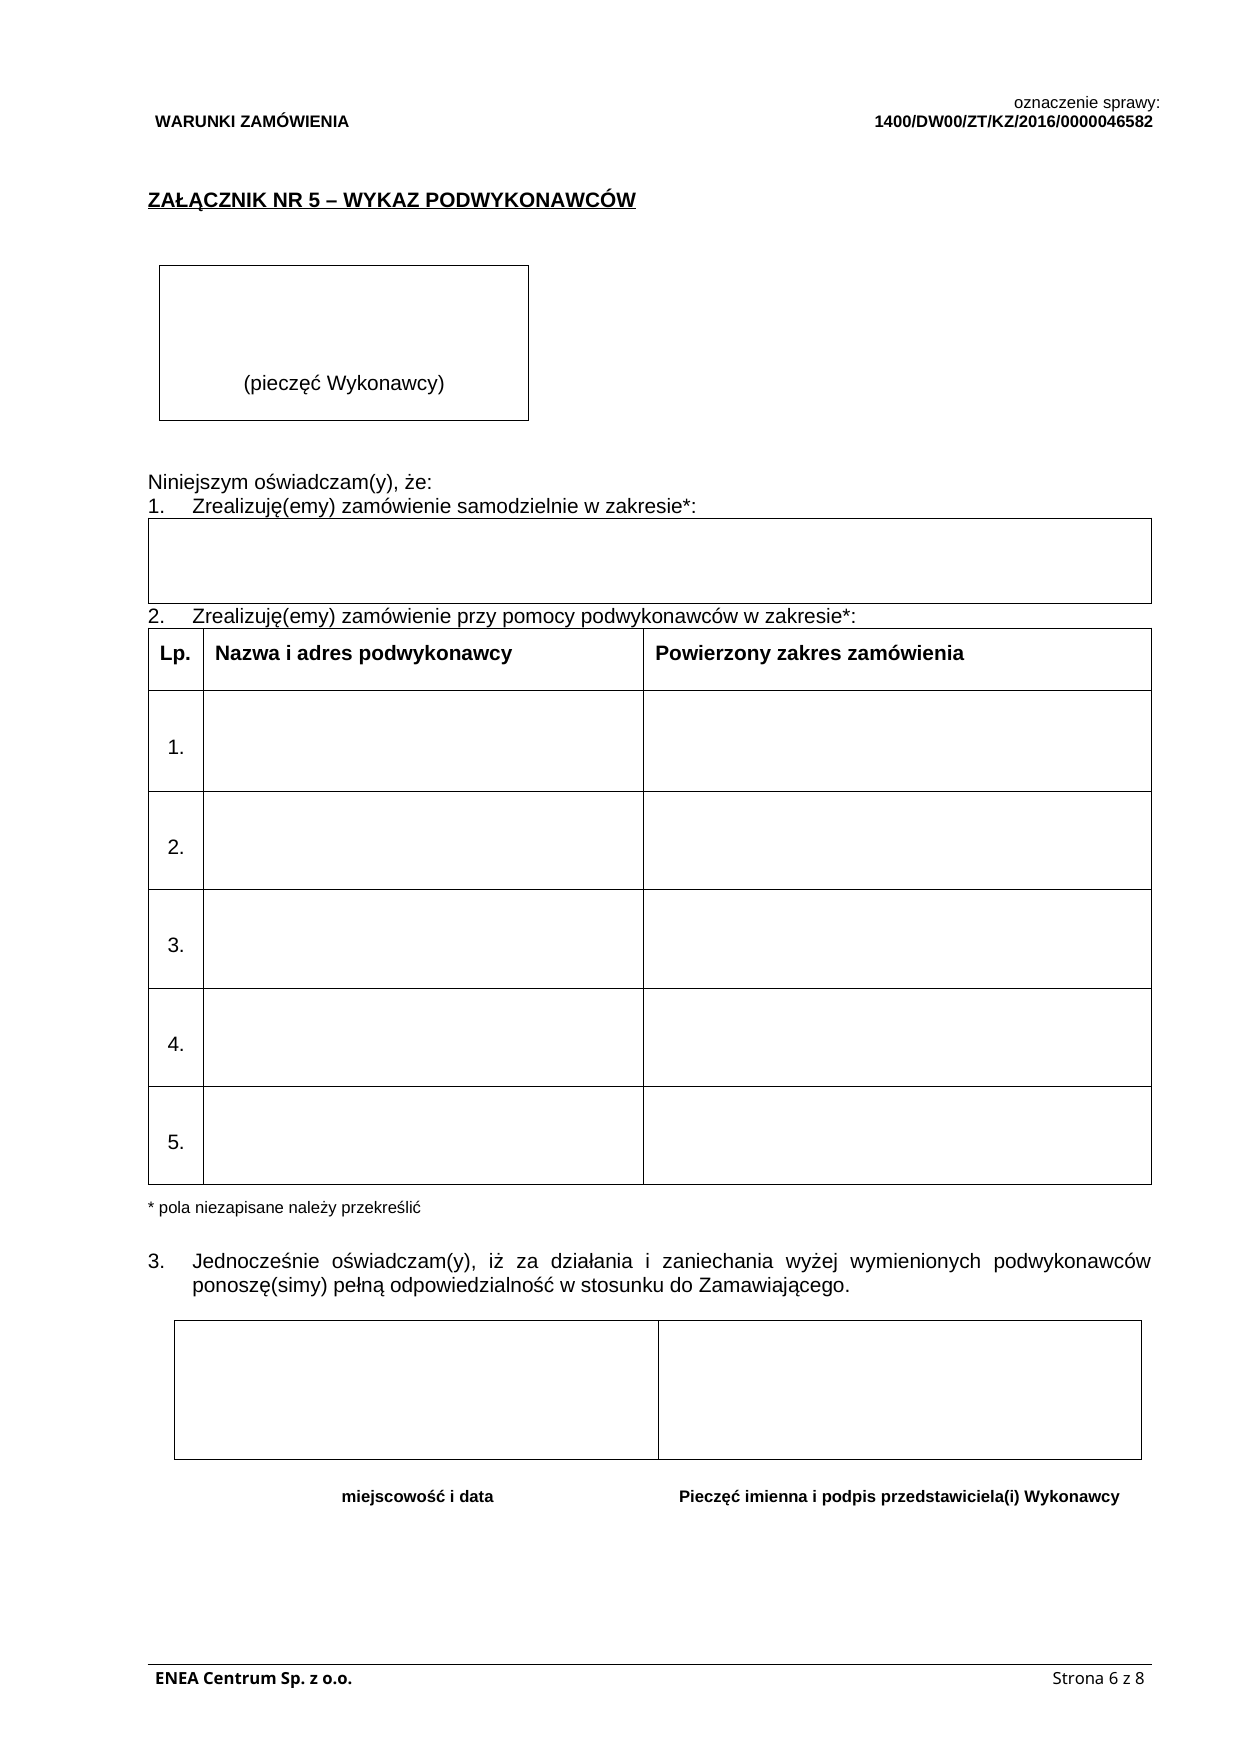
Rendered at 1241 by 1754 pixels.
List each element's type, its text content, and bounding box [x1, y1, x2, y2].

table_cell 2. [149, 792, 203, 889]
text * pola niezapisane należy przekreślić [148, 1198, 1152, 1217]
table_cell [644, 890, 1151, 987]
table_header [659, 1321, 1141, 1459]
table_cell 5. [149, 1087, 203, 1184]
table_header Powierzony zakres zamówienia [644, 629, 1151, 690]
table_header miejscowość i data [174, 1475, 657, 1532]
table_cell [644, 691, 1151, 791]
table_cell [204, 890, 643, 987]
list Zrealizuję(emy) zamówienie samodzielnie w zakresie*: [148, 493, 1152, 517]
table_cell [644, 989, 1151, 1086]
table_header Nazwa i adres podwykonawcy [204, 629, 643, 690]
table_cell [204, 1087, 643, 1184]
table_header [149, 519, 1151, 602]
table_cell [644, 1087, 1151, 1184]
table_cell 4. [149, 989, 203, 1086]
table_cell [204, 989, 643, 1086]
list Zrealizuję(emy) zamówienie przy pomocy podwykonawców w zakresie*: [148, 604, 1152, 627]
table_header Lp. [149, 629, 203, 690]
table_cell 3. [149, 890, 203, 987]
text Załącznik nr 5 – Wykaz Podwykonawców [148, 187, 1152, 211]
table_cell 1. [149, 691, 203, 791]
table_cell [204, 691, 643, 791]
table_cell [644, 792, 1151, 889]
table_header [175, 1321, 658, 1459]
text Niniejszym oświadczam(y), że: [148, 469, 1152, 493]
list Jednocześnie oświadczam(y), iż za działania i zaniechania wyżej wymienionych podwykonawców ponoszę(simy) pełną odpowiedzialność w stosunku do Zamawiającego. [148, 1248, 1152, 1296]
table_cell [204, 792, 643, 889]
table_header Pieczęć imienna i podpis przedstawiciela(i) Wykonawcy [658, 1475, 1141, 1532]
table_header (pieczęć Wykonawcy) [160, 266, 528, 419]
